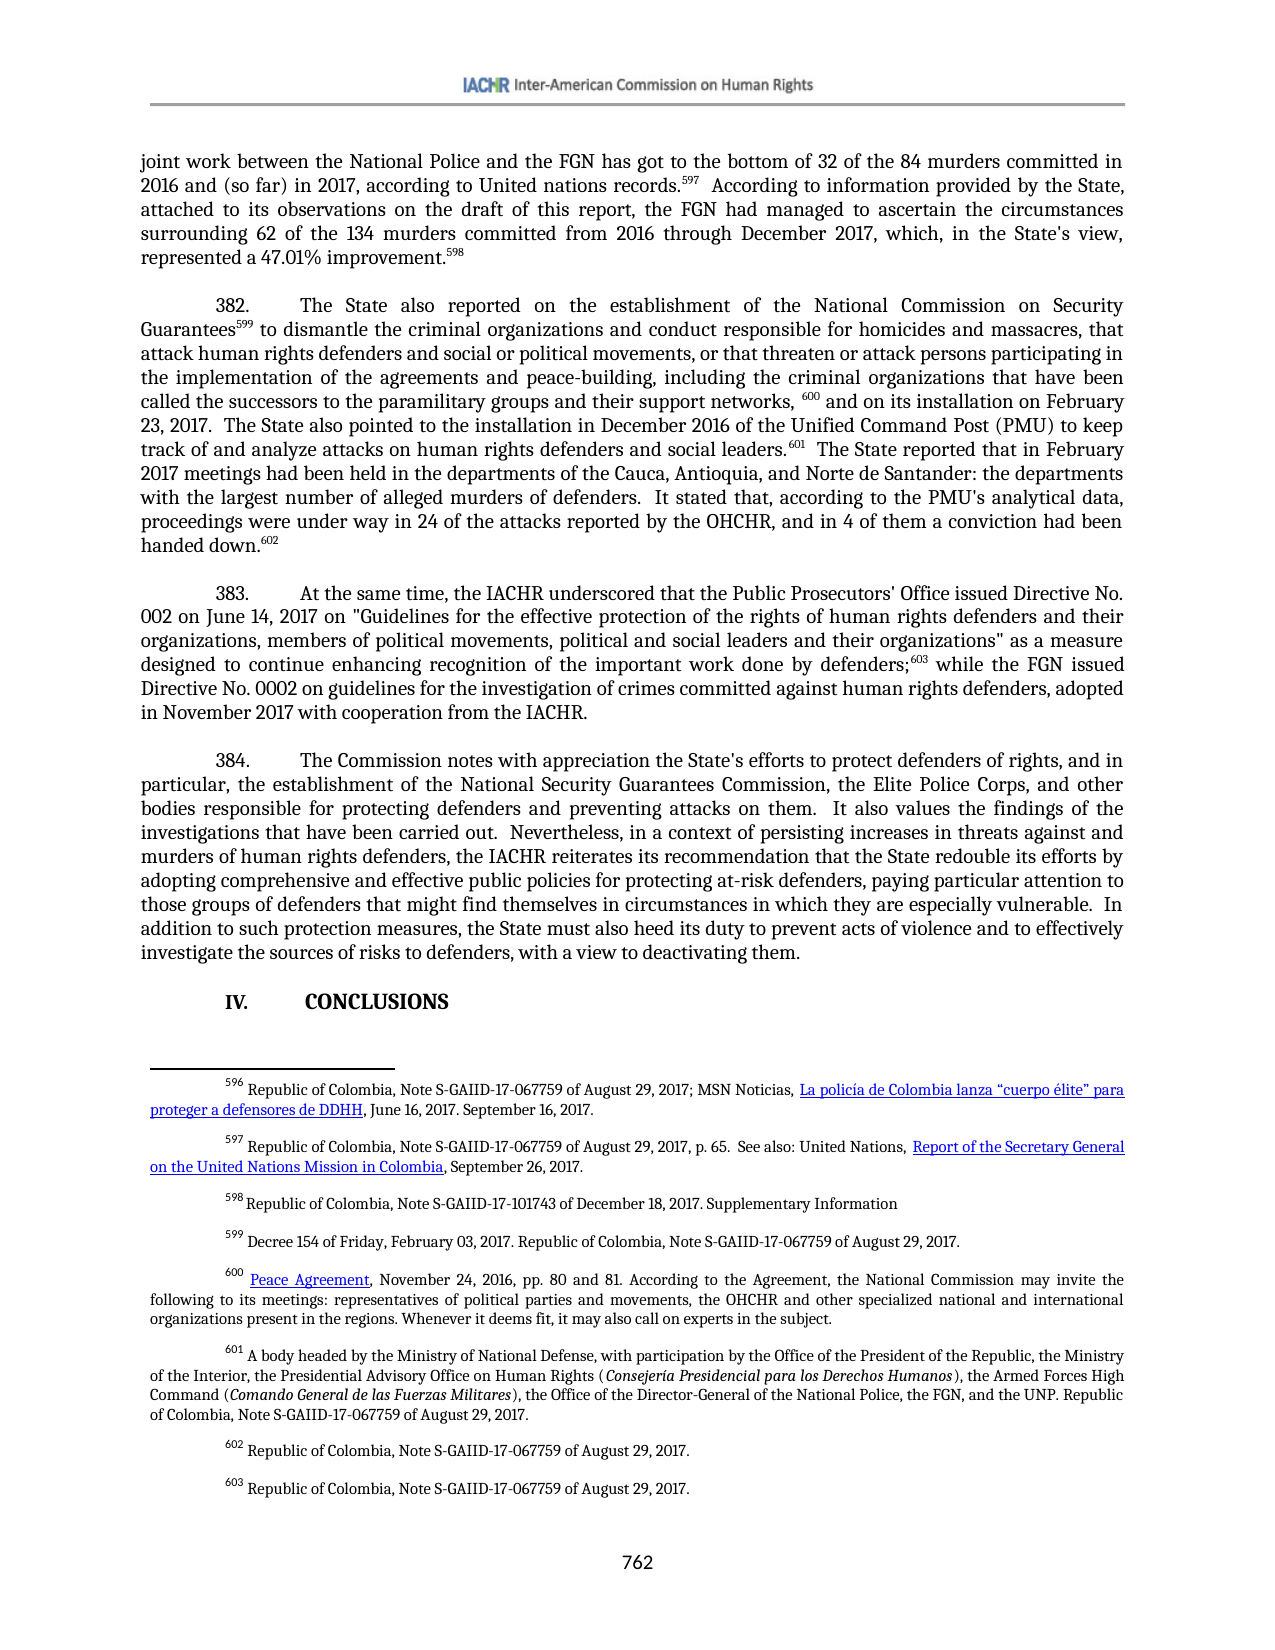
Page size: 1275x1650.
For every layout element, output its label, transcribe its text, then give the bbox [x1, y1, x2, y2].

list The Commission also welcomes the fact that, within the FGN, A Special Investigation Unit has been set up to dismantle the criminal organizations and conduct responsible for murders and massacres, that attack human rights defenders and social or political movements, or that threaten or attacks persons participating in the implementation of the agreements and peace-building, including the criminal organizations that have been called the successors to the paramilitary groups and their support networks. The State reported that this Unit comprises an Elite Corps of 1,088 police officers, led by 120 experts in criminal investigation and 40 analysts, who will head a comprehensive investigation model aligned with the FGN to dismantle the criminal organizations and conduct responsible for murdering social leaders. This Unit also comprises 150 members of an Immediate Response Task Force (Grupo de Reacción Inmediata), made up of the Special Operations Commando, the National Police and Counter-terrorism Intervention Unit, JUNGLA Commandos, and the Carabineros' Mobile Squads. So far, joint work between the National Police and the FGN has got to the bottom of 32 of the 84 murders committed in 2016 and (so far) in 2017, according to United nations records. According to information provided by the State, attached to its observations on the draft of this report, the FGN had managed to ascertain the circumstances surrounding 62 of the 134 murders committed from 2016 through December 2017, which, in the State's view, represented a 47.01% improvement. [141, 150, 1125, 270]
list The Commission notes with appreciation the State's efforts to protect defenders of rights, and in particular, the establishment of the National Security Guarantees Commission, the Elite Police Corps, and other bodies responsible for protecting defenders and preventing attacks on them. It also values the findings of the investigations that have been carried out. Nevertheless, in a context of persisting increases in threats against and murders of human rights defenders, the IACHR reiterates its recommendation that the State redouble its efforts by adopting comprehensive and effective public policies for protecting at-risk defenders, paying particular attention to those groups of defenders that might find themselves in circumstances in which they are especially vulnerable. In addition to such protection measures, the State must also heed its duty to prevent acts of violence and to effectively investigate the sources of risks to defenders, with a view to deactivating them. [141, 749, 1125, 964]
subtitle CONCLUSIONS [225, 988, 1125, 1015]
list The State also reported on the establishment of the National Commission on Security Guarantees to dismantle the criminal organizations and conduct responsible for homicides and massacres, that attack human rights defenders and social or political movements, or that threaten or attack persons participating in the implementation of the agreements and peace-building, including the criminal organizations that have been called the successors to the paramilitary groups and their support networks, and on its installation on February 23, 2017. The State also pointed to the installation in December 2016 of the Unified Command Post (PMU) to keep track of and analyze attacks on human rights defenders and social leaders. The State reported that in February 2017 meetings had been held in the departments of the Cauca, Antioquia, and Norte de Santander: the departments with the largest number of alleged murders of defenders. It stated that, according to the PMU's analytical data, proceedings were under way in 24 of the attacks reported by the OHCHR, and in 4 of them a conviction had been handed down. [141, 294, 1125, 557]
picture [451, 75, 824, 95]
list At the same time, the IACHR underscored that the Public Prosecutors' Office issued Directive No. 002 on June 14, 2017 on "Guidelines for the effective protection of the rights of human rights defenders and their organizations, members of political movements, political and social leaders and their organizations" as a measure designed to continue enhancing recognition of the important work done by defenders; while the FGN issued Directive No. 0002 on guidelines for the investigation of crimes committed against human rights defenders, adopted in November 2017 with cooperation from the IACHR. [141, 581, 1125, 725]
